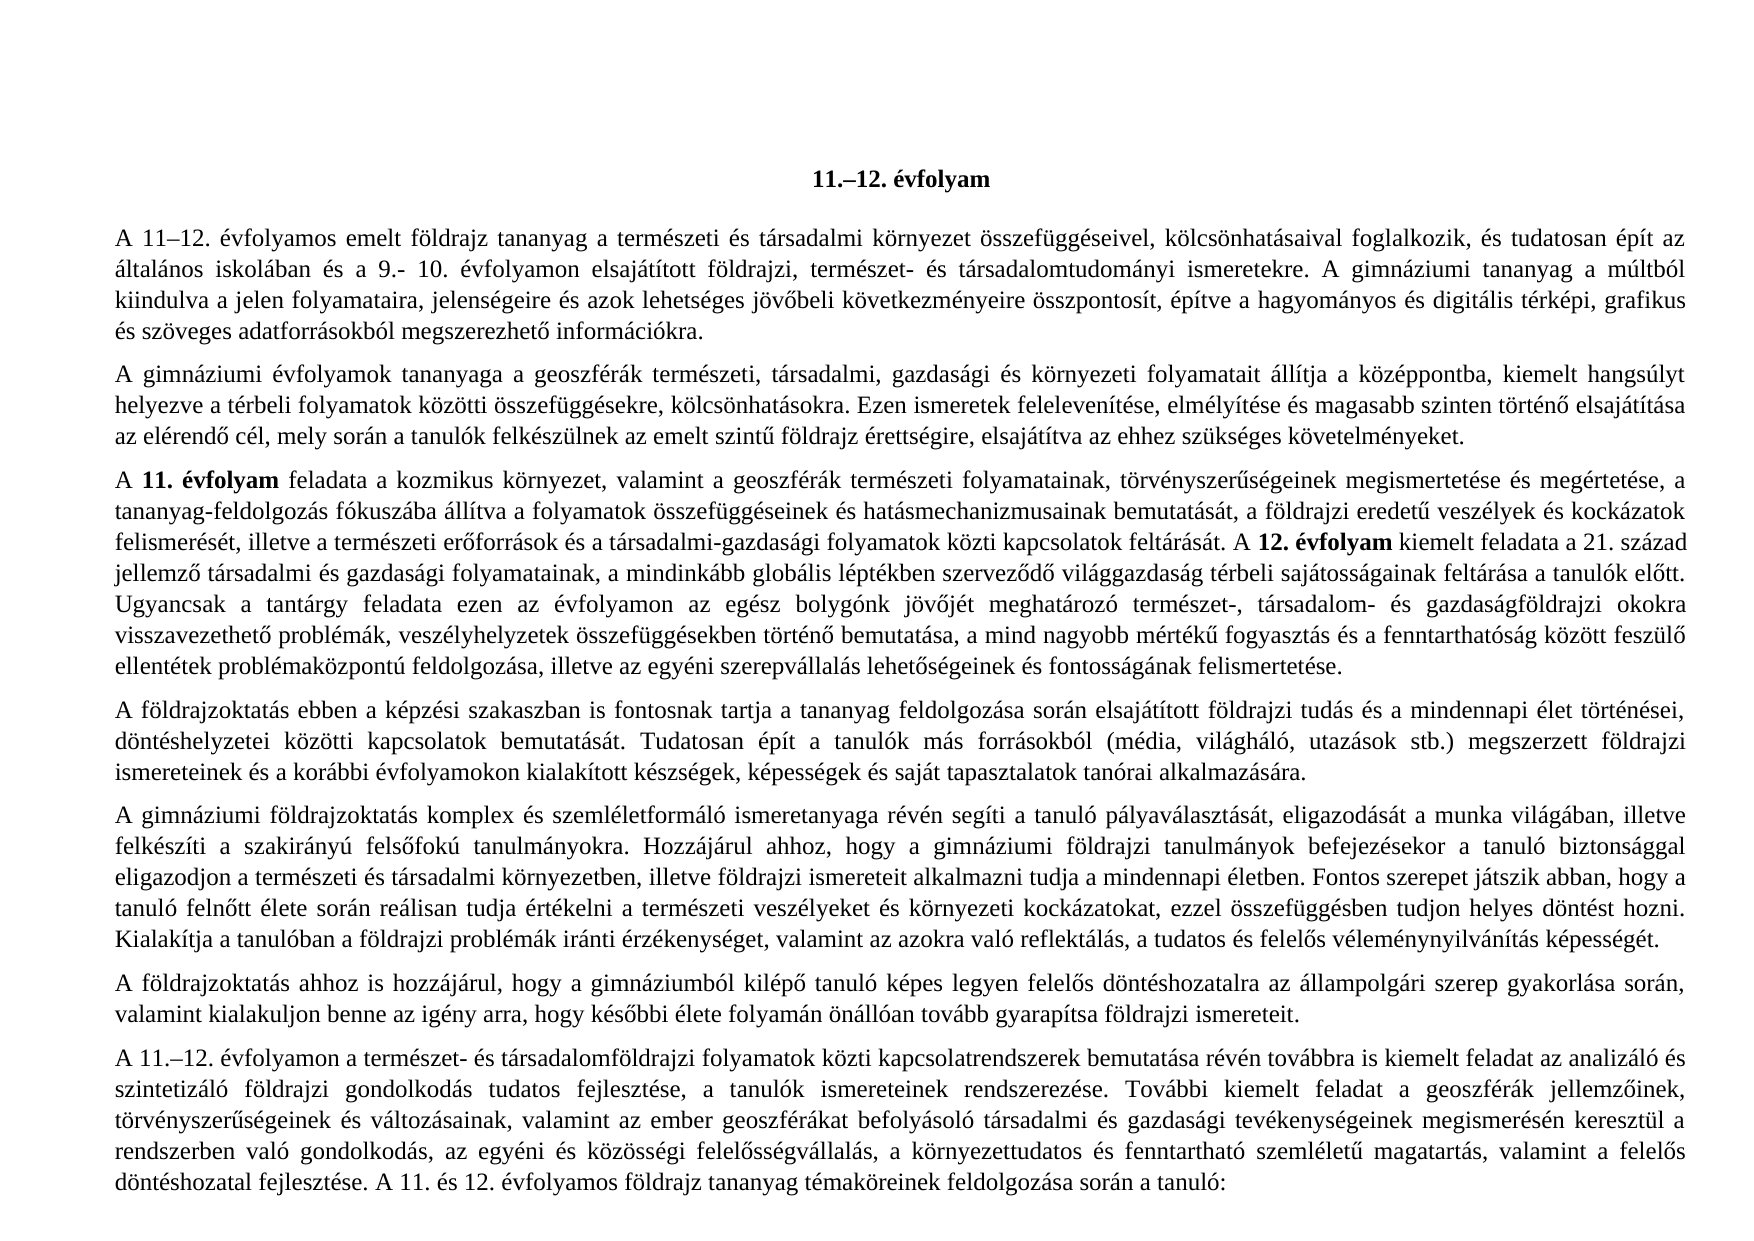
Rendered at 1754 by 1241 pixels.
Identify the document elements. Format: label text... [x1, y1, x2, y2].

text A 11.–12. évfolyamon a természet- és társadalomföldrajzi folyamatok közti kapcsolatrendszerek bemutatása révén továbbra is kiemelt feladat az analizáló és szintetizáló földrajzi gondolkodás tudatos fejlesztése, a tanulók ismereteinek rendszerezése. További kiemelt feladat a geoszférák jellemzőinek, törvényszerűségeinek és változásainak, valamint az ember geoszférákat befolyásoló társadalmi és gazdasági tevékenységeinek megismerésén keresztül a rendszerben való gondolkodás, az egyéni és közösségi felelősségvállalás, a környezettudatos és fenntartható szemléletű magatartás, valamint a felelős döntéshozatal fejlesztése. A 11. és 12. évfolyamos földrajz tananyag témaköreinek feldolgozása során a tanuló: [114, 1043, 1687, 1196]
text A földrajzoktatás ebben a képzési szakaszban is fontosnak tartja a tananyag feldolgozása során elsajátított földrajzi tudás és a mindennapi élet történései, döntéshelyzetei közötti kapcsolatok bemutatását. Tudatosan épít a tanulók más forrásokból (média, világháló, utazások stb.) megszerzett földrajzi ismereteinek és a korábbi évfolyamokon kialakított készségek, képességek és saját tapasztalatok tanórai alkalmazására. [114, 695, 1687, 786]
text A földrajzoktatás ahhoz is hozzájárul, hogy a gimnáziumból kilépő tanuló képes legyen felelős döntéshozatalra az állampolgári szerep gyakorlása során, valamint kialakuljon benne az igény arra, hogy későbbi élete folyamán önállóan tovább gyarapítsa földrajzi ismereteit. [114, 968, 1687, 1028]
text A gimnáziumi földrajzoktatás komplex és szemléletformáló ismeretanyaga révén segíti a tanuló pályaválasztását, eligazodását a munka világában, illetve felkészíti a szakirányú felsőfokú tanulmányokra. Hozzájárul ahhoz, hogy a gimnáziumi földrajzi tanulmányok befejezésekor a tanuló biztonsággal eligazodjon a természeti és társadalmi környezetben, illetve földrajzi ismereteit alkalmazni tudja a mindennapi életben. Fontos szerepet játszik abban, hogy a tanuló felnőtt élete során reálisan tudja értékelni a természeti veszélyeket és környezeti kockázatokat, ezzel összefüggésben tudjon helyes döntést hozni. Kialakítja a tanulóban a földrajzi problémák iránti érzékenységet, valamint az azokra való reflektálás, a tudatos és felelős véleménynyilvánítás képességét. [114, 800, 1687, 953]
text A 11. évfolyam feladata a kozmikus környezet, valamint a geoszférák természeti folyamatainak, törvényszerűségeinek megismertetése és megértetése, a tananyag-feldolgozás fókuszába állítva a folyamatok összefüggéseinek és hatásmechanizmusainak bemutatását, a földrajzi eredetű veszélyek és kockázatok felismerését, illetve a természeti erőforrások és a társadalmi-gazdasági folyamatok közti kapcsolatok feltárását. A 12. évfolyam kiemelt feladata a 21. század jellemző társadalmi és gazdasági folyamatainak, a mindinkább globális léptékben szerveződő világgazdaság térbeli sajátosságainak feltárása a tanulók előtt. Ugyancsak a tantárgy feladata ezen az évfolyamon az egész bolygónk jövőjét meghatározó természet-, társadalom- és gazdaságföldrajzi okokra visszavezethető problémák, veszélyhelyzetek összefüggésekben történő bemutatása, a mind nagyobb mértékű fogyasztás és a fenntarthatóság között feszülő ellentétek problémaközpontú feldolgozása, illetve az egyéni szerepvállalás lehetőségeinek és fontosságának felismertetése. [114, 465, 1687, 680]
text A gimnáziumi évfolyamok tananyaga a geoszférák természeti, társadalmi, gazdasági és környezeti folyamatait állítja a középpontba, kiemelt hangsúlyt helyezve a térbeli folyamatok közötti összefüggésekre, kölcsönhatásokra. Ezen ismeretek felelevenítése, elmélyítése és magasabb szinten történő elsajátítása az elérendő cél, mely során a tanulók felkészülnek az emelt szintű földrajz érettségire, elsajátítva az ehhez szükséges követelményeket. [114, 359, 1687, 450]
text A 11–12. évfolyamos emelt földrajz tananyag a természeti és társadalmi környezet összefüggéseivel, kölcsönhatásaival foglalkozik, és tudatosan épít az általános iskolában és a 9.- 10. évfolyamon elsajátított földrajzi, természet- és társadalomtudományi ismeretekre. A gimnáziumi tananyag a múltból kiindulva a jelen folyamataira, jelenségeire és azok lehetséges jövőbeli következményeire összpontosít, építve a hagyományos és digitális térképi, grafikus és szöveges adatforrásokból megszerezhető információkra. [114, 223, 1687, 344]
text 11.–12. évfolyam [114, 164, 1687, 193]
